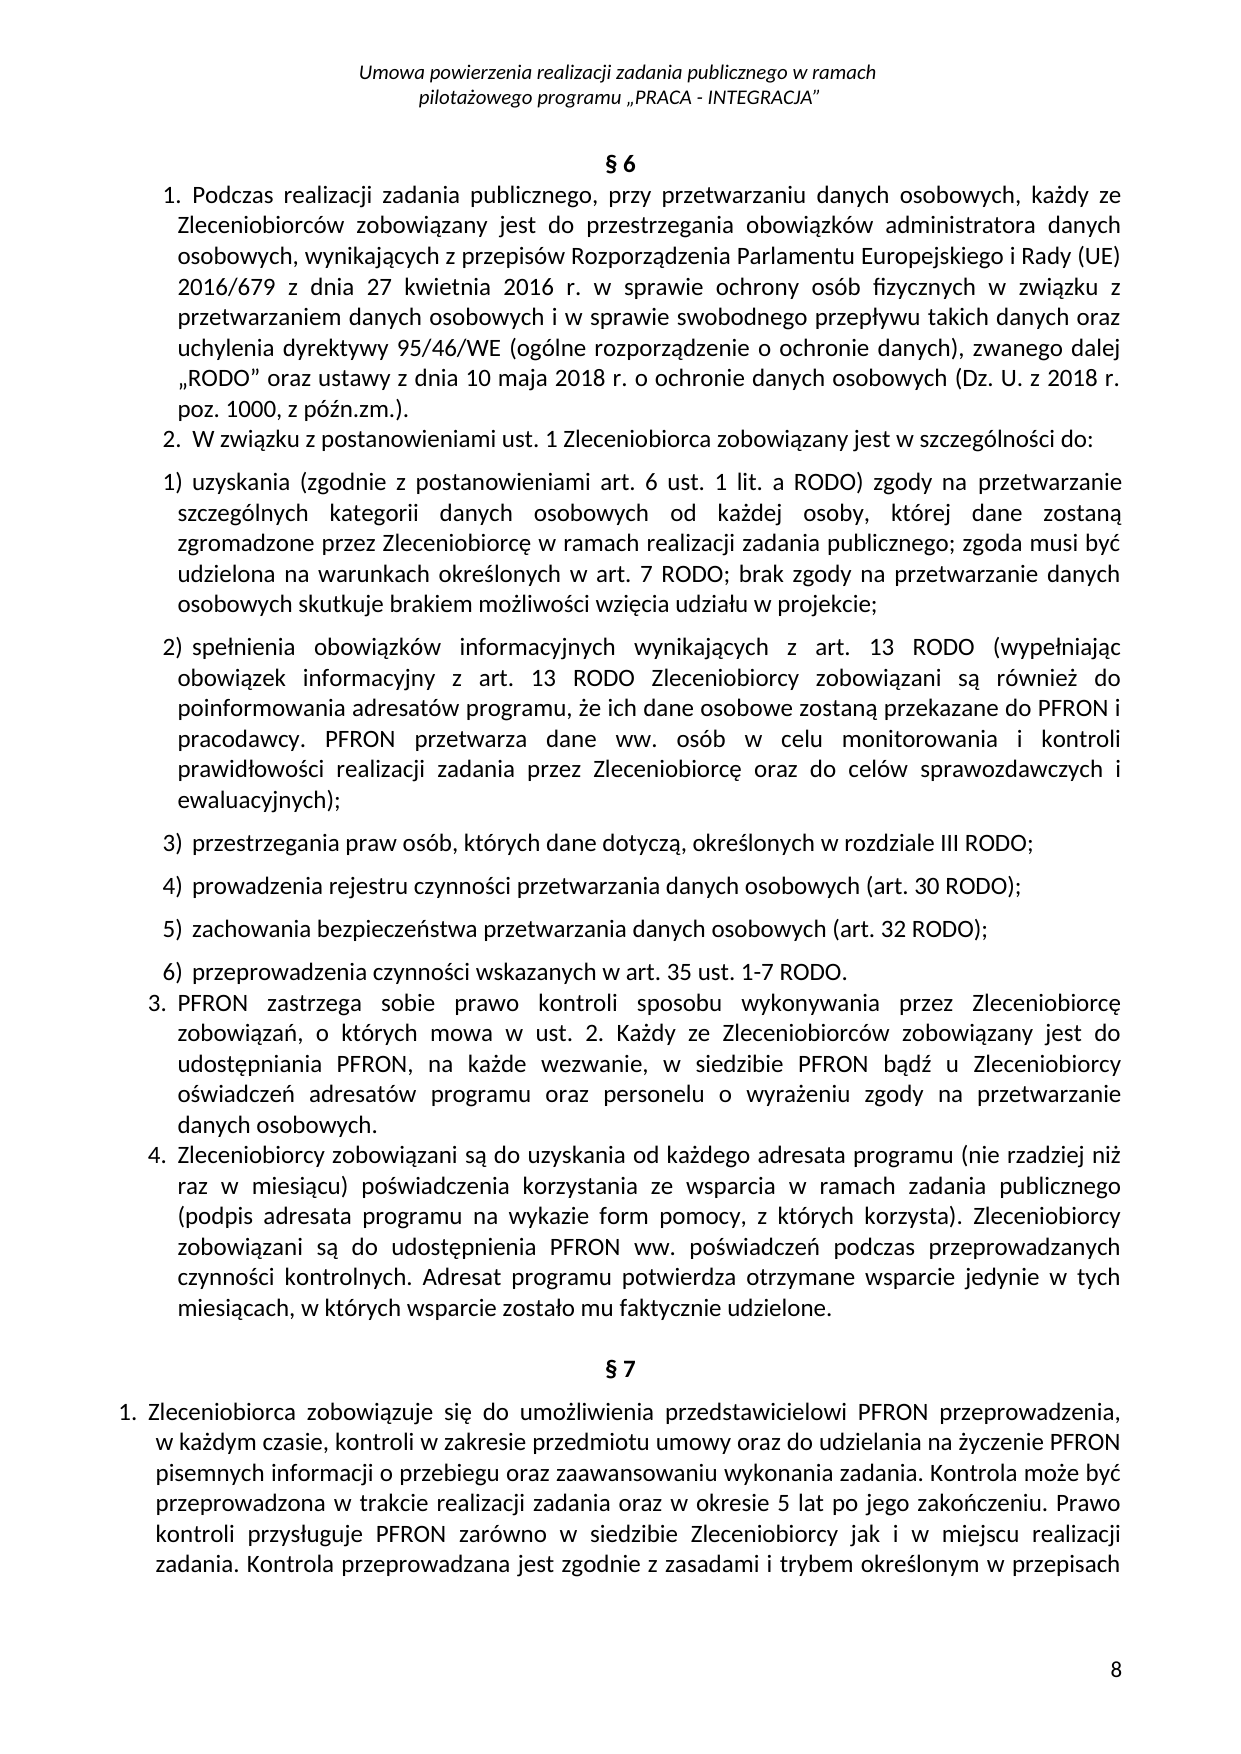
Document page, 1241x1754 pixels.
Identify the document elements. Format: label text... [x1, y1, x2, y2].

list Zleceniobiorcy zobowiązani są do uzyskania od każdego adresata programu (nie rzadziej niż raz w miesiącu) poświadczenia korzystania ze wsparcia w ramach zadania publicznego (podpis adresata programu na wykazie form pomocy, z których korzysta). Zleceniobiorcy zobowiązani są do udostępnienia PFRON ww. poświadczeń podczas przeprowadzanych czynności kontrolnych. Adresat programu potwierdza otrzymane wsparcie jedynie w tych miesiącach, w których wsparcie zostało mu faktycznie udzielone. [148, 1139, 1122, 1322]
text 4) prowadzenia rejestru czynności przetwarzania danych osobowych (art. 30 RODO); [162, 870, 1122, 901]
text 3) przestrzegania praw osób, których dane dotyczą, określonych w rozdziale III RODO; [162, 827, 1122, 858]
text 6) przeprowadzenia czynności wskazanych w art. 35 ust. 1-7 RODO. [162, 956, 1122, 987]
text 2) spełnienia obowiązków informacyjnych wynikających z art. 13 RODO (wypełniając obowiązek informacyjny z art. 13 RODO Zleceniobiorcy zobowiązani są również do poinformowania adresatów programu, że ich dane osobowe zostaną przekazane do PFRON i pracodawcy. PFRON przetwarza dane ww. osób w celu monitorowania i kontroli prawidłowości realizacji zadania przez Zleceniobiorcę oraz do celów sprawozdawczych i ewaluacyjnych); [162, 631, 1122, 814]
text § 7 [118, 1353, 1122, 1383]
text § 6 [118, 149, 1122, 179]
list PFRON zastrzega sobie prawo kontroli sposobu wykonywania przez Zleceniobiorcę zobowiązań, o których mowa w ust. 2. Każdy ze Zleceniobiorców zobowiązany jest do udostępniania PFRON, na każde wezwanie, w siedzibie PFRON bądź u Zleceniobiorcy oświadczeń adresatów programu oraz personelu o wyrażeniu zgody na przetwarzanie danych osobowych. [148, 987, 1122, 1139]
list W związku z postanowieniami ust. 1 Zleceniobiorca zobowiązany jest w szczególności do: [162, 423, 1122, 454]
text 1) uzyskania (zgodnie z postanowieniami art. 6 ust. 1 lit. a RODO) zgody na przetwarzanie szczególnych kategorii danych osobowych od każdej osoby, której dane zostaną zgromadzone przez Zleceniobiorcę w ramach realizacji zadania publicznego; zgoda musi być udzielona na warunkach określonych w art. 7 RODO; brak zgody na przetwarzanie danych osobowych skutkuje brakiem możliwości wzięcia udziału w projekcie; [162, 466, 1122, 619]
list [118, 1396, 1122, 1579]
list Podczas realizacji zadania publicznego, przy przetwarzaniu danych osobowych, każdy ze Zleceniobiorców zobowiązany jest do przestrzegania obowiązków administratora danych osobowych, wynikających z przepisów Rozporządzenia Parlamentu Europejskiego i Rady (UE) 2016/679 z dnia 27 kwietnia 2016 r. w sprawie ochrony osób fizycznych w związku z przetwarzaniem danych osobowych i w sprawie swobodnego przepływu takich danych oraz uchylenia dyrektywy 95/46/WE (ogólne rozporządzenie o ochronie danych), zwanego dalej „RODO” oraz ustawy z dnia 10 maja 2018 r. o ochronie danych osobowych (Dz. U. z 2018 r. poz. 1000, z późn.zm.). [162, 179, 1122, 423]
text 5) zachowania bezpieczeństwa przetwarzania danych osobowych (art. 32 RODO); [162, 913, 1122, 944]
